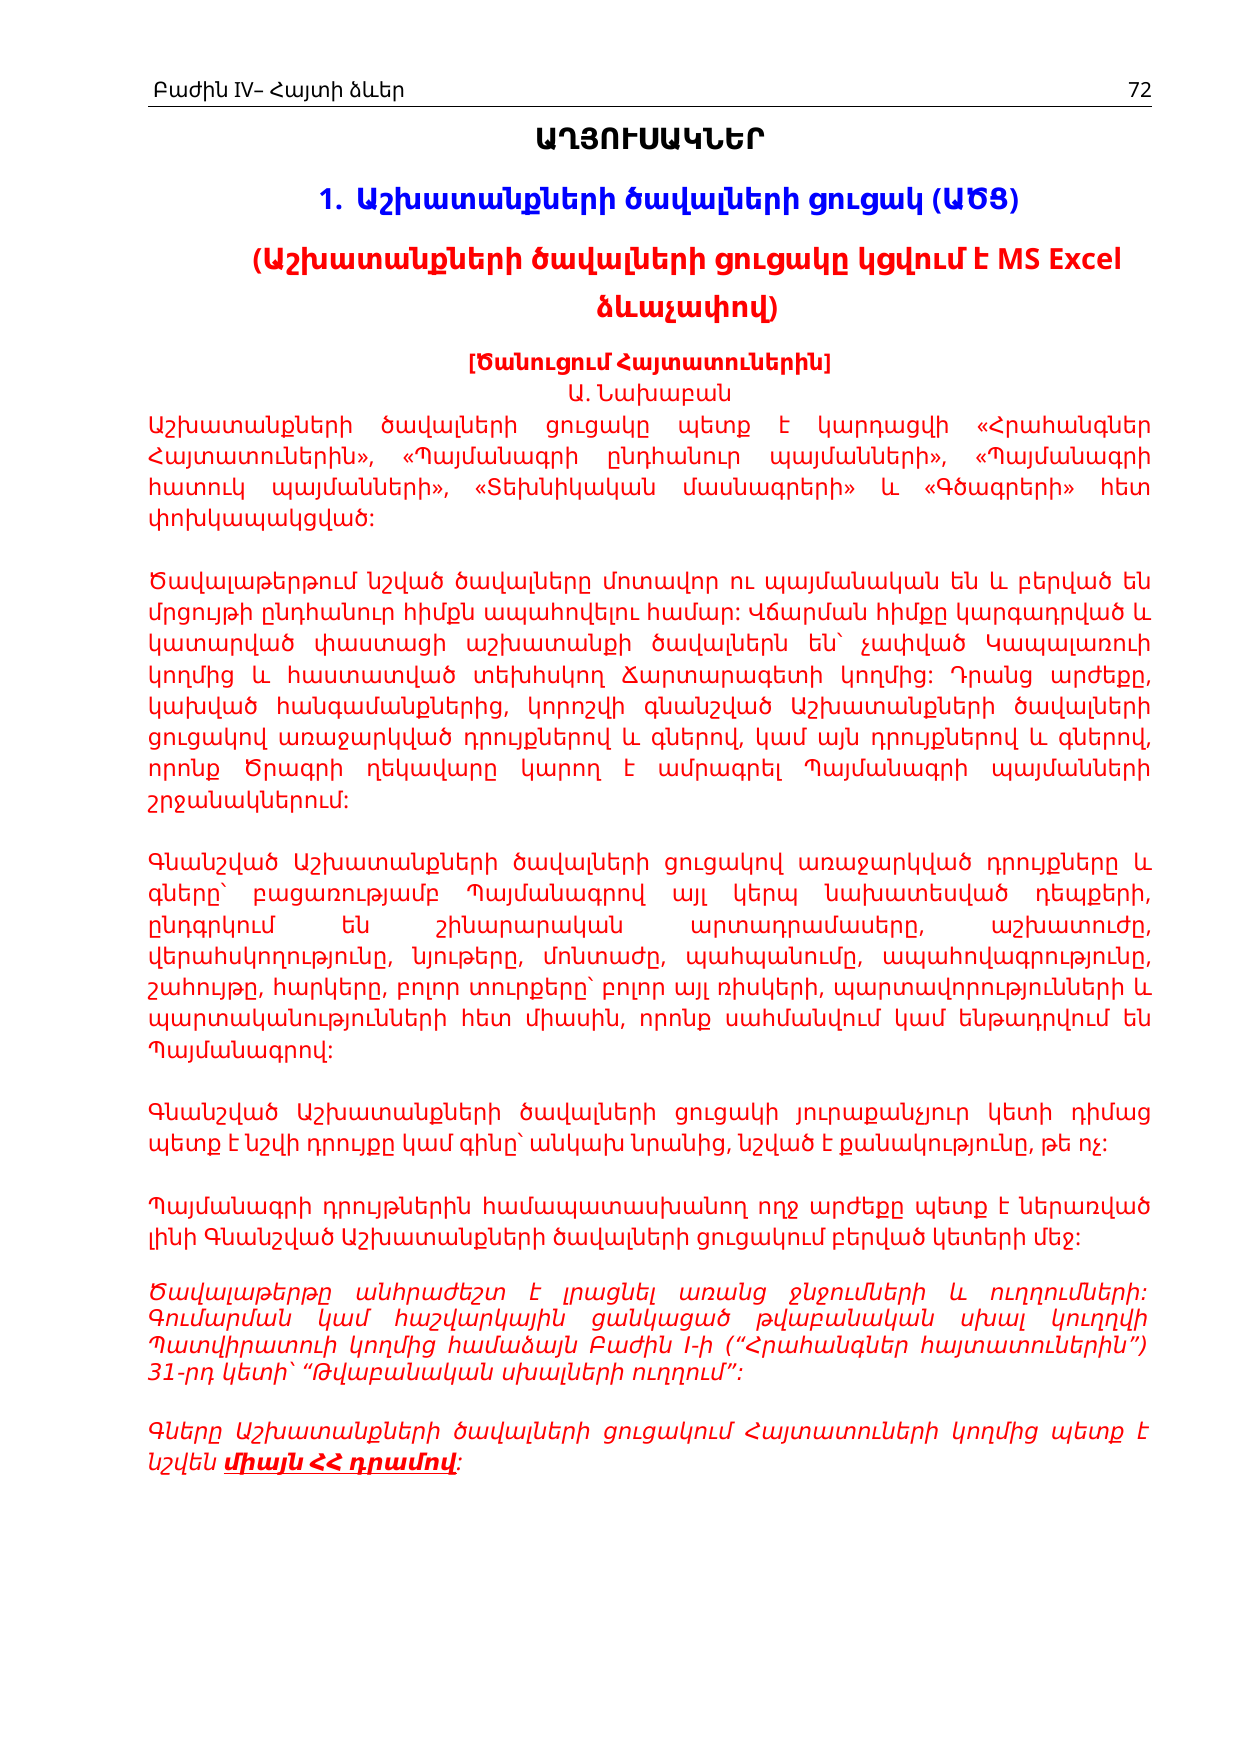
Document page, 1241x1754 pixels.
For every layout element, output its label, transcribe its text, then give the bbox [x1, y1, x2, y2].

text Պայմանագրի դրույթներին համապատասխանող ողջ արժեքը պետք է ներառված լինի Գնանշված Աշխատանքների ծավալների ցուցակում բերված կետերի մեջ: [148, 1190, 1152, 1252]
text Ծավալաթերթում նշված ծավալները մոտավոր ու պայմանական են և բերված են մրցույթի ընդհանուր հիմքն ապահովելու համար: Վճարման հիմքը կարգադրված և կատարված փաստացի աշխատանքի ծավալներն են՝ չափված Կապալառուի կողմից և հաստատված տեխհսկող Ճարտարագետի կողմից: Դրանց արժեքը, կախված հանգամանքներից, կորոշվի գնանշված Աշխատանքների ծավալների ցուցակով առաջարկված դրույքներով և գներով, կամ այն դրույքներով և գներով, որոնք Ծրագրի ղեկավարը կարող է ամրագրել Պայմանագրի պայմանների շրջանակներում: [148, 565, 1152, 815]
text Ծավալաթերթը անհրաժեշտ է լրացնել առանց ջնջումների և ուղղումների: Գումարման կամ հաշվարկային ցանկացած թվաբանական սխալ կուղղվի Պատվիրատուի կողմից համաձայն Բաժին I-ի (“Հրահանգներ հայտատուներին”) 31-րդ կետի՝ “Թվաբանական սխալների ուղղում”: [148, 1279, 1152, 1386]
list Աշխատանքների ծավալների ցուցակ (ԱԾՑ) [185, 178, 1152, 218]
text ԱՂՅՈՒՍԱԿՆԵՐ [148, 118, 1152, 158]
text Գները Աշխատանքների ծավալների ցուցակում Հայտատուների կողմից պետք է նշվեն միայն ՀՀ դրամով: [148, 1415, 1152, 1477]
text Աշխատանքների ծավալների ցուցակը պետք է կարդացվի «Հրահանգներ Հայտատուներին», «Պայմանագրի ընդհանուր պայմանների», «Պայմանագրի հատուկ պայմանների», «Տեխնիկական մասնագրերի» և «Գծագրերի» հետ փոխկապակցված: [148, 408, 1152, 533]
text [Ծանուցում Հայտատուներին] [148, 346, 1152, 377]
text Ա. Նախաբան [148, 377, 1152, 408]
text Գնանշված Աշխատանքների ծավալների ցուցակով առաջարկված դրույքները և գները՝ բացառությամբ Պայմանագրով այլ կերպ նախատեսված դեպքերի, ընդգրկում են շինարարական արտադրամասերը, աշխատուժը, վերահսկողությունը, նյութերը, մոնտաժը, պահպանումը, ապահովագրությունը, շահույթը, հարկերը, բոլոր տուրքերը՝ բոլոր այլ ռիսկերի, պարտավորությունների և պարտականությունների հետ միասին, որոնք սահմանվում կամ ենթադրվում են Պայմանագրով: [148, 846, 1152, 1065]
text (Աշխատանքների ծավալների ցուցակը կցվում է MS Excel ձևաչափով) [223, 238, 1152, 326]
text Գնանշված Աշխատանքների ծավալների ցուցակի յուրաքանչյուր կետի դիմաց պետք է նշվի դրույքը կամ գինը՝ անկախ նրանից, նշված է քանակությունը, թե ոչ: [148, 1096, 1152, 1158]
